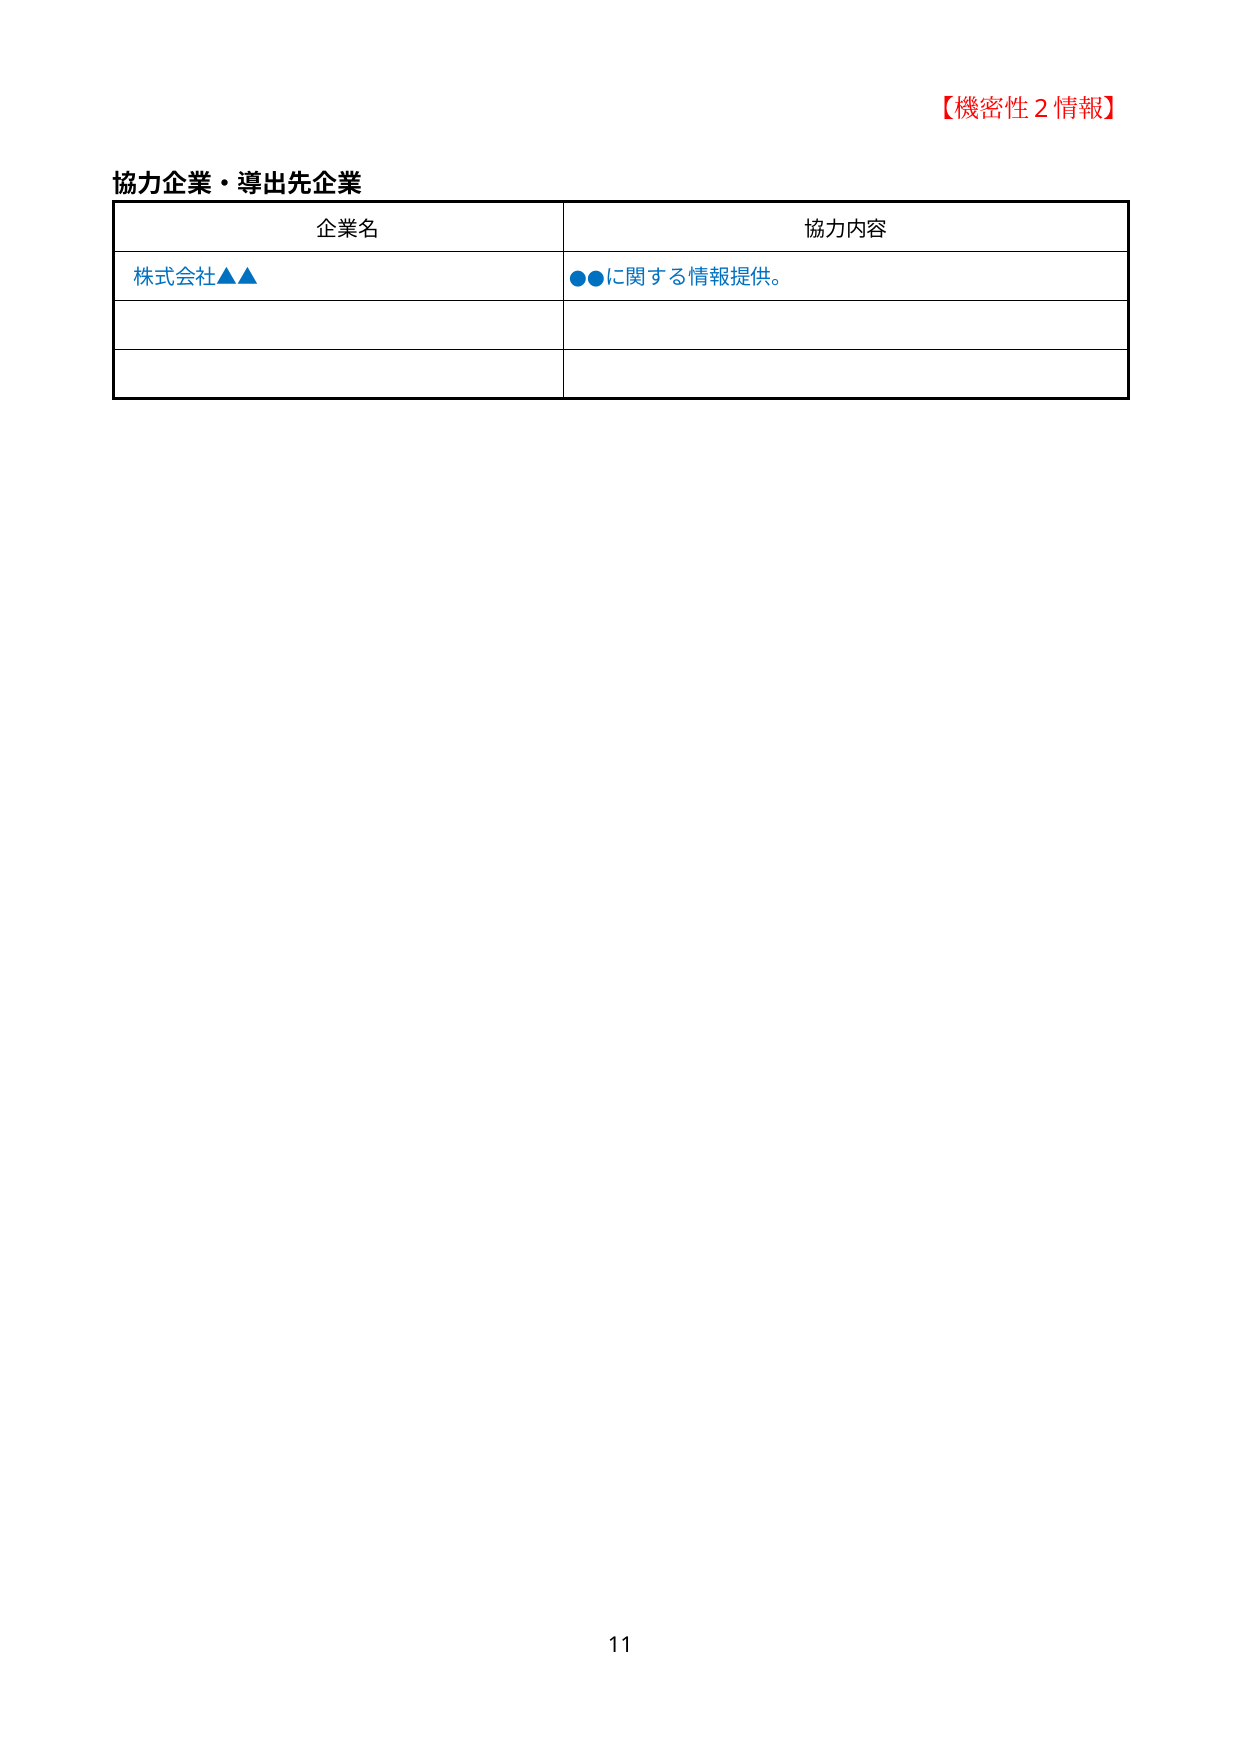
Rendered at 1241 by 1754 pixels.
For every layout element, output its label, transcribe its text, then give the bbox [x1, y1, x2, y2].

table_header 協力内容 [564, 203, 1127, 251]
table_cell [115, 350, 563, 397]
table_header 企業名 [115, 203, 563, 251]
table_cell 株式会社▲▲ [115, 252, 563, 300]
table_cell ●●に関する情報提供。 [564, 252, 1127, 300]
table_cell [115, 301, 563, 348]
table_cell [564, 301, 1127, 348]
table_cell [564, 350, 1127, 397]
text 協力企業・導出先企業 [112, 164, 1128, 200]
